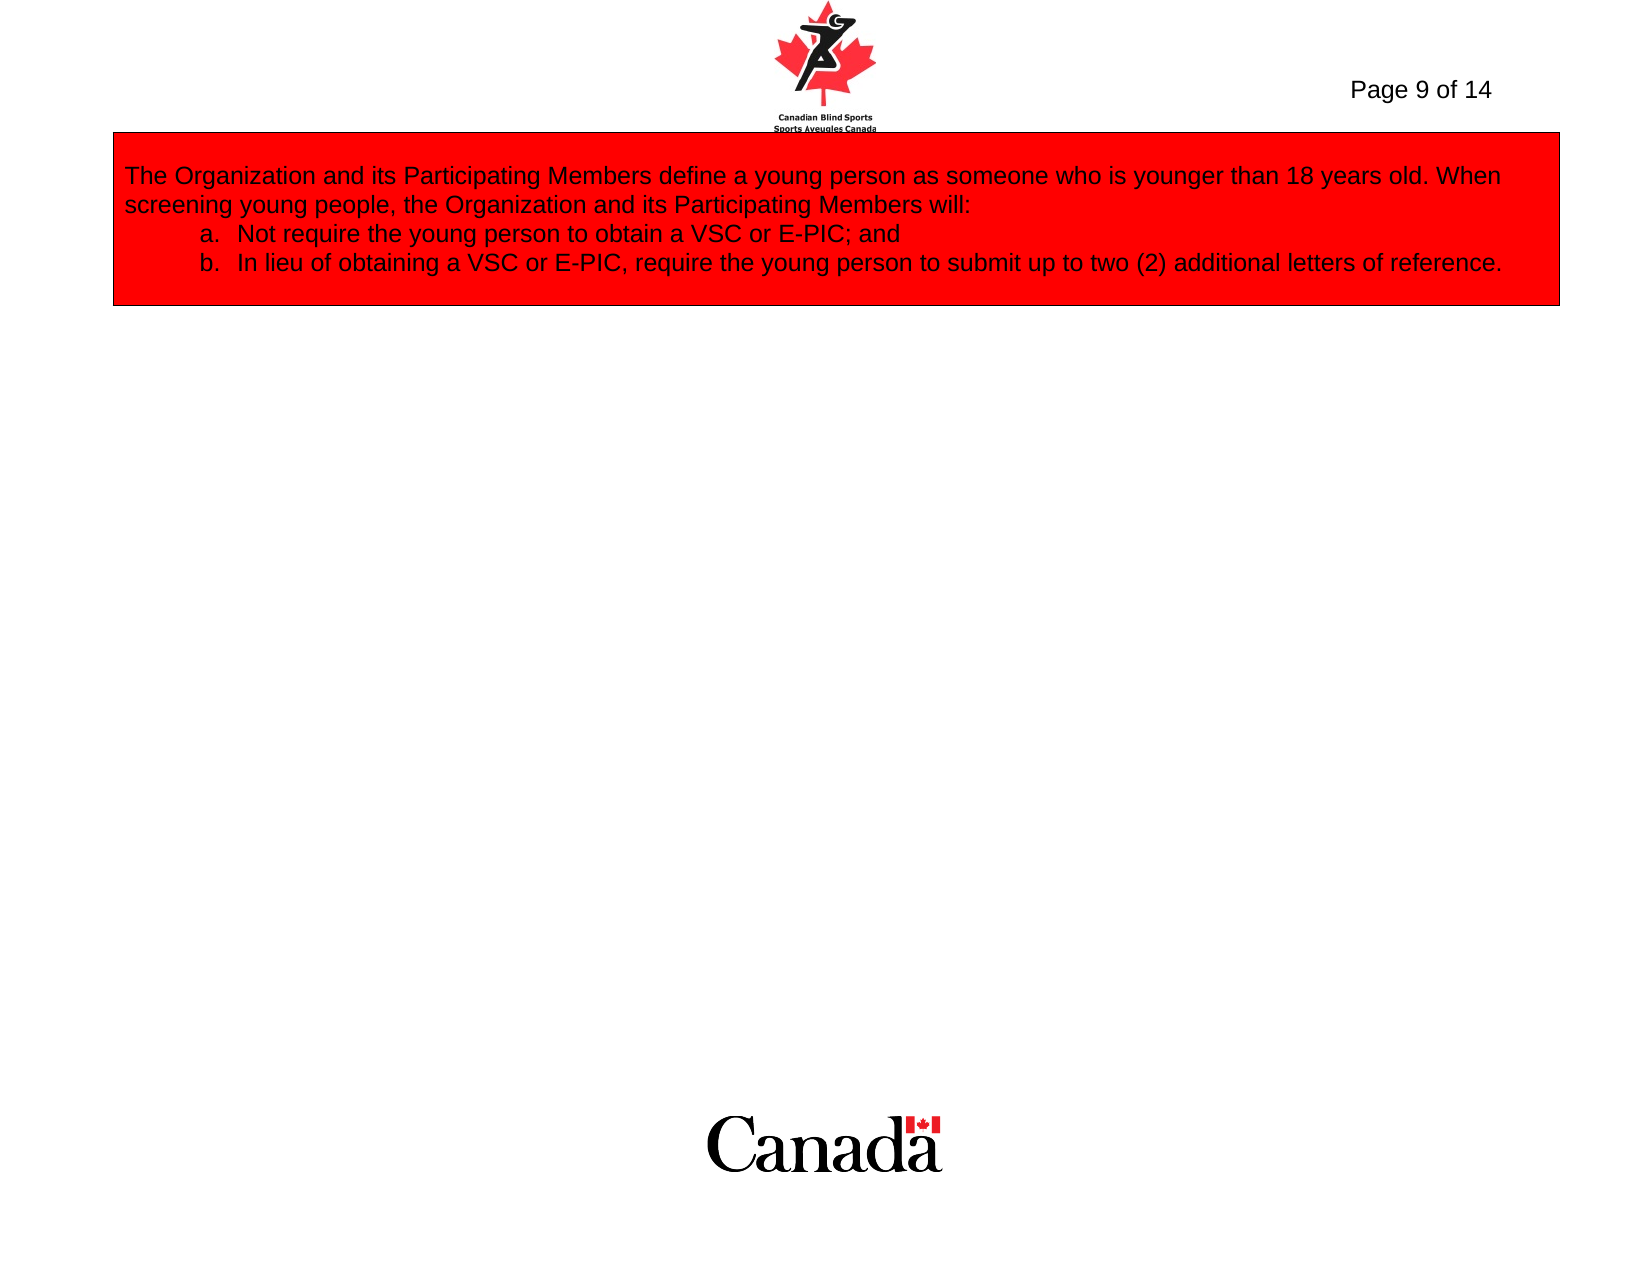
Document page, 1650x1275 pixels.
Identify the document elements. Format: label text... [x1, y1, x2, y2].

picture [773, 0, 877, 132]
picture [707, 1116, 943, 1172]
